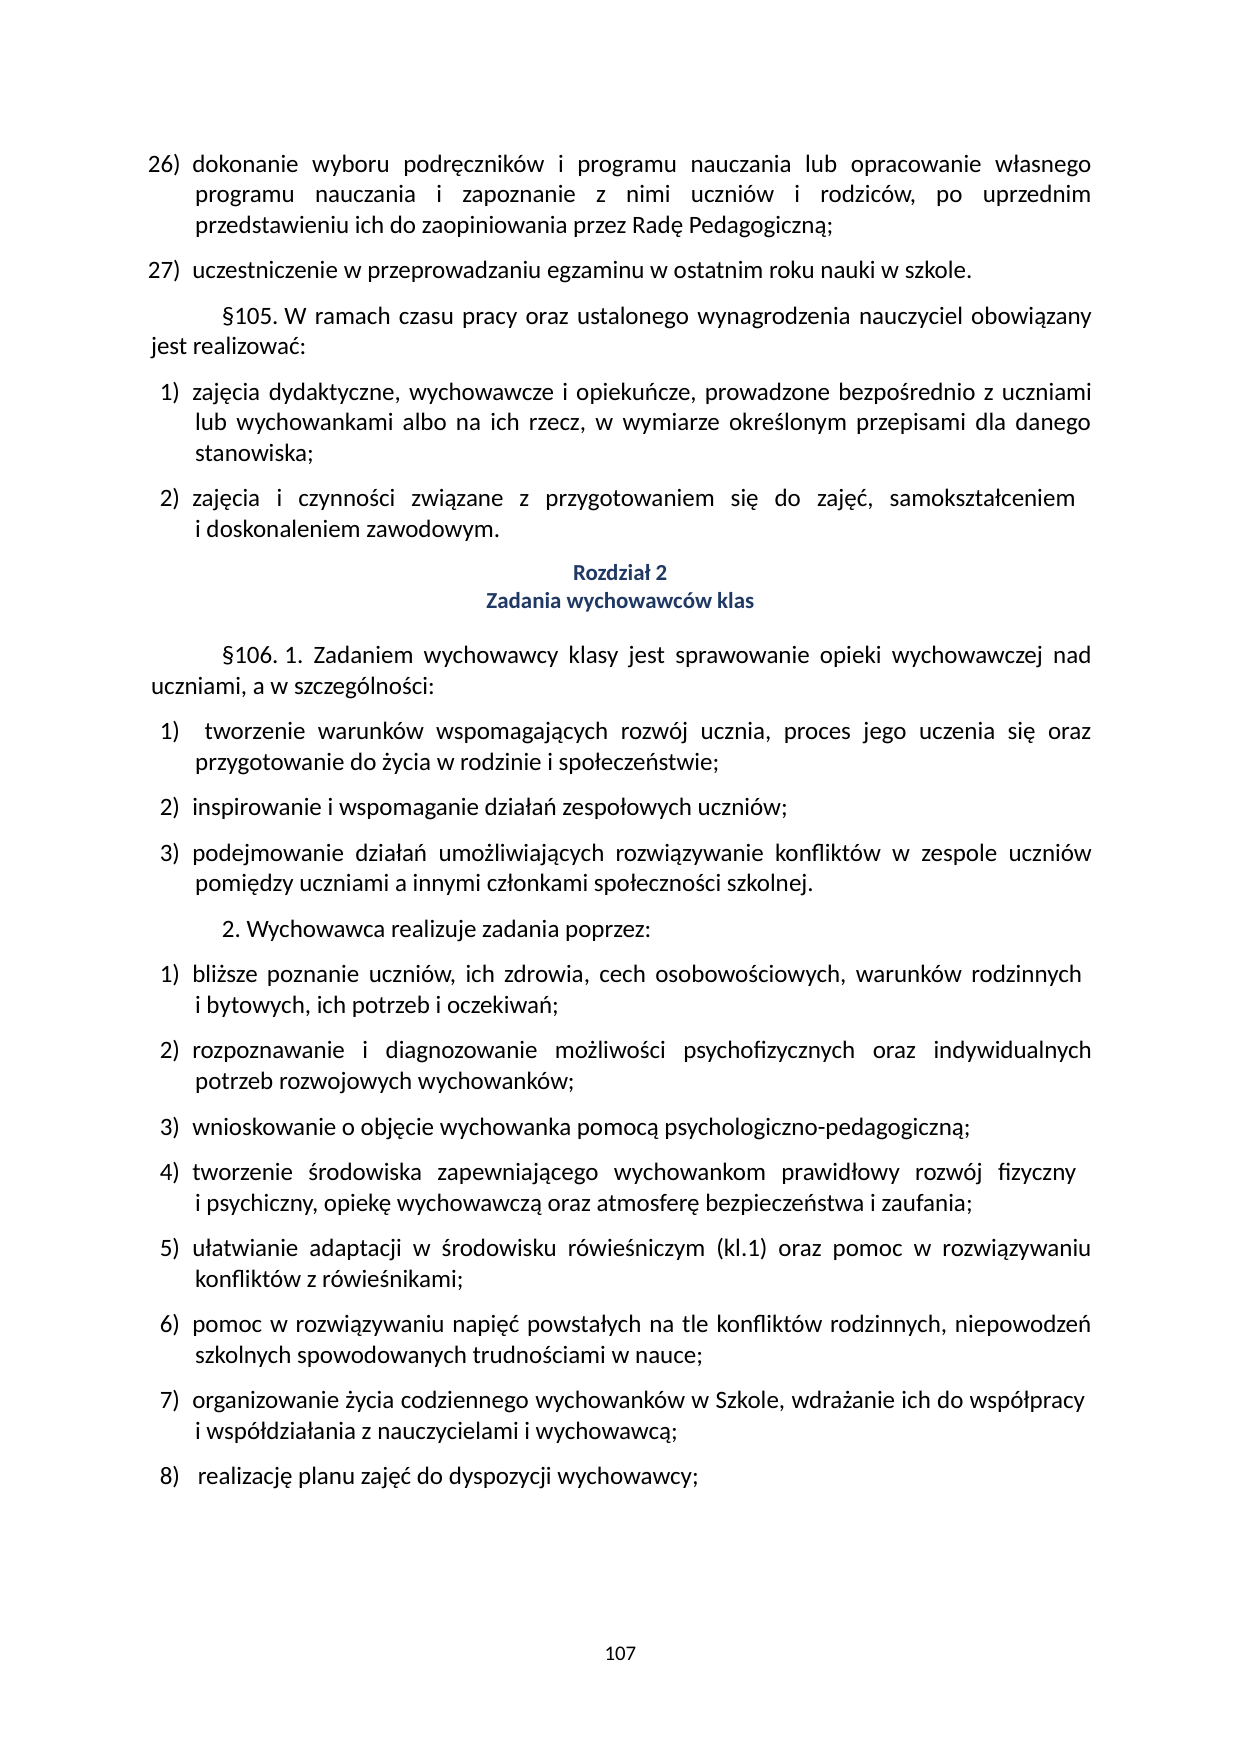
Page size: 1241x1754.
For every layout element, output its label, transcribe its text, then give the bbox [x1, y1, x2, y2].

subtitle Rozdział 2 Zadania wychowawców klas [148, 558, 1092, 614]
list ułatwianie adaptacji w środowisku rówieśniczym (kl.1) oraz pomoc w rozwiązywaniu konfliktów z rówieśnikami; [159, 1232, 1092, 1293]
list inspirowanie i wspomaganie działań zespołowych uczniów; [159, 792, 1092, 822]
list wnioskowanie o objęcie wychowanka pomocą psychologiczno-pedagogiczną; [159, 1111, 1092, 1141]
list Wychowawca realizuje zadania poprzez: [151, 913, 1092, 944]
list rozpoznawanie i diagnozowanie możliwości psychofizycznych oraz indywidualnych potrzeb rozwojowych wychowanków; [159, 1035, 1092, 1096]
list podejmowanie działań umożliwiających rozwiązywanie konfliktów w zespole uczniów pomiędzy uczniami a innymi członkami społeczności szkolnej. [159, 837, 1092, 898]
list pomoc w rozwiązywaniu napięć powstałych na tle konfliktów rodzinnych, niepowodzeń szkolnych spowodowanych trudnościami w nauce; [159, 1308, 1092, 1369]
list dokonanie wyboru podręczników i programu nauczania lub opracowanie własnego programu nauczania i zapoznanie z nimi uczniów i rodziców, po uprzednim przedstawieniu ich do zaopiniowania przez Radę Pedagogiczną; [148, 148, 1092, 239]
list 1. Zadaniem wychowawcy klasy jest sprawowanie opieki wychowawczej nad uczniami, a w szczególności: [151, 639, 1092, 701]
list realizację planu zajęć do dyspozycji wychowawcy; [159, 1460, 1092, 1491]
list organizowanie życia codziennego wychowanków w Szkole, wdrażanie ich do współpracy i współdziałania z nauczycielami i wychowawcą; [159, 1384, 1092, 1445]
list W ramach czasu pracy oraz ustalonego wynagrodzenia nauczyciel obowiązany jest realizować: [151, 300, 1092, 361]
list tworzenie warunków wspomagających rozwój ucznia, proces jego uczenia się oraz przygotowanie do życia w rodzinie i społeczeństwie; [159, 716, 1092, 777]
list uczestniczenie w przeprowadzaniu egzaminu w ostatnim roku nauki w szkole. [148, 254, 1092, 285]
list bliższe poznanie uczniów, ich zdrowia, cech osobowościowych, warunków rodzinnych i bytowych, ich potrzeb i oczekiwań; [159, 959, 1092, 1020]
list zajęcia dydaktyczne, wychowawcze i opiekuńcze, prowadzone bezpośrednio z uczniami lub wychowankami albo na ich rzecz, w wymiarze określonym przepisami dla danego stanowiska; [159, 376, 1092, 467]
list tworzenie środowiska zapewniającego wychowankom prawidłowy rozwój fizyczny i psychiczny, opiekę wychowawczą oraz atmosferę bezpieczeństwa i zaufania; [159, 1156, 1092, 1217]
list zajęcia i czynności związane z przygotowaniem się do zajęć, samokształceniem i doskonaleniem zawodowym. [159, 482, 1092, 543]
